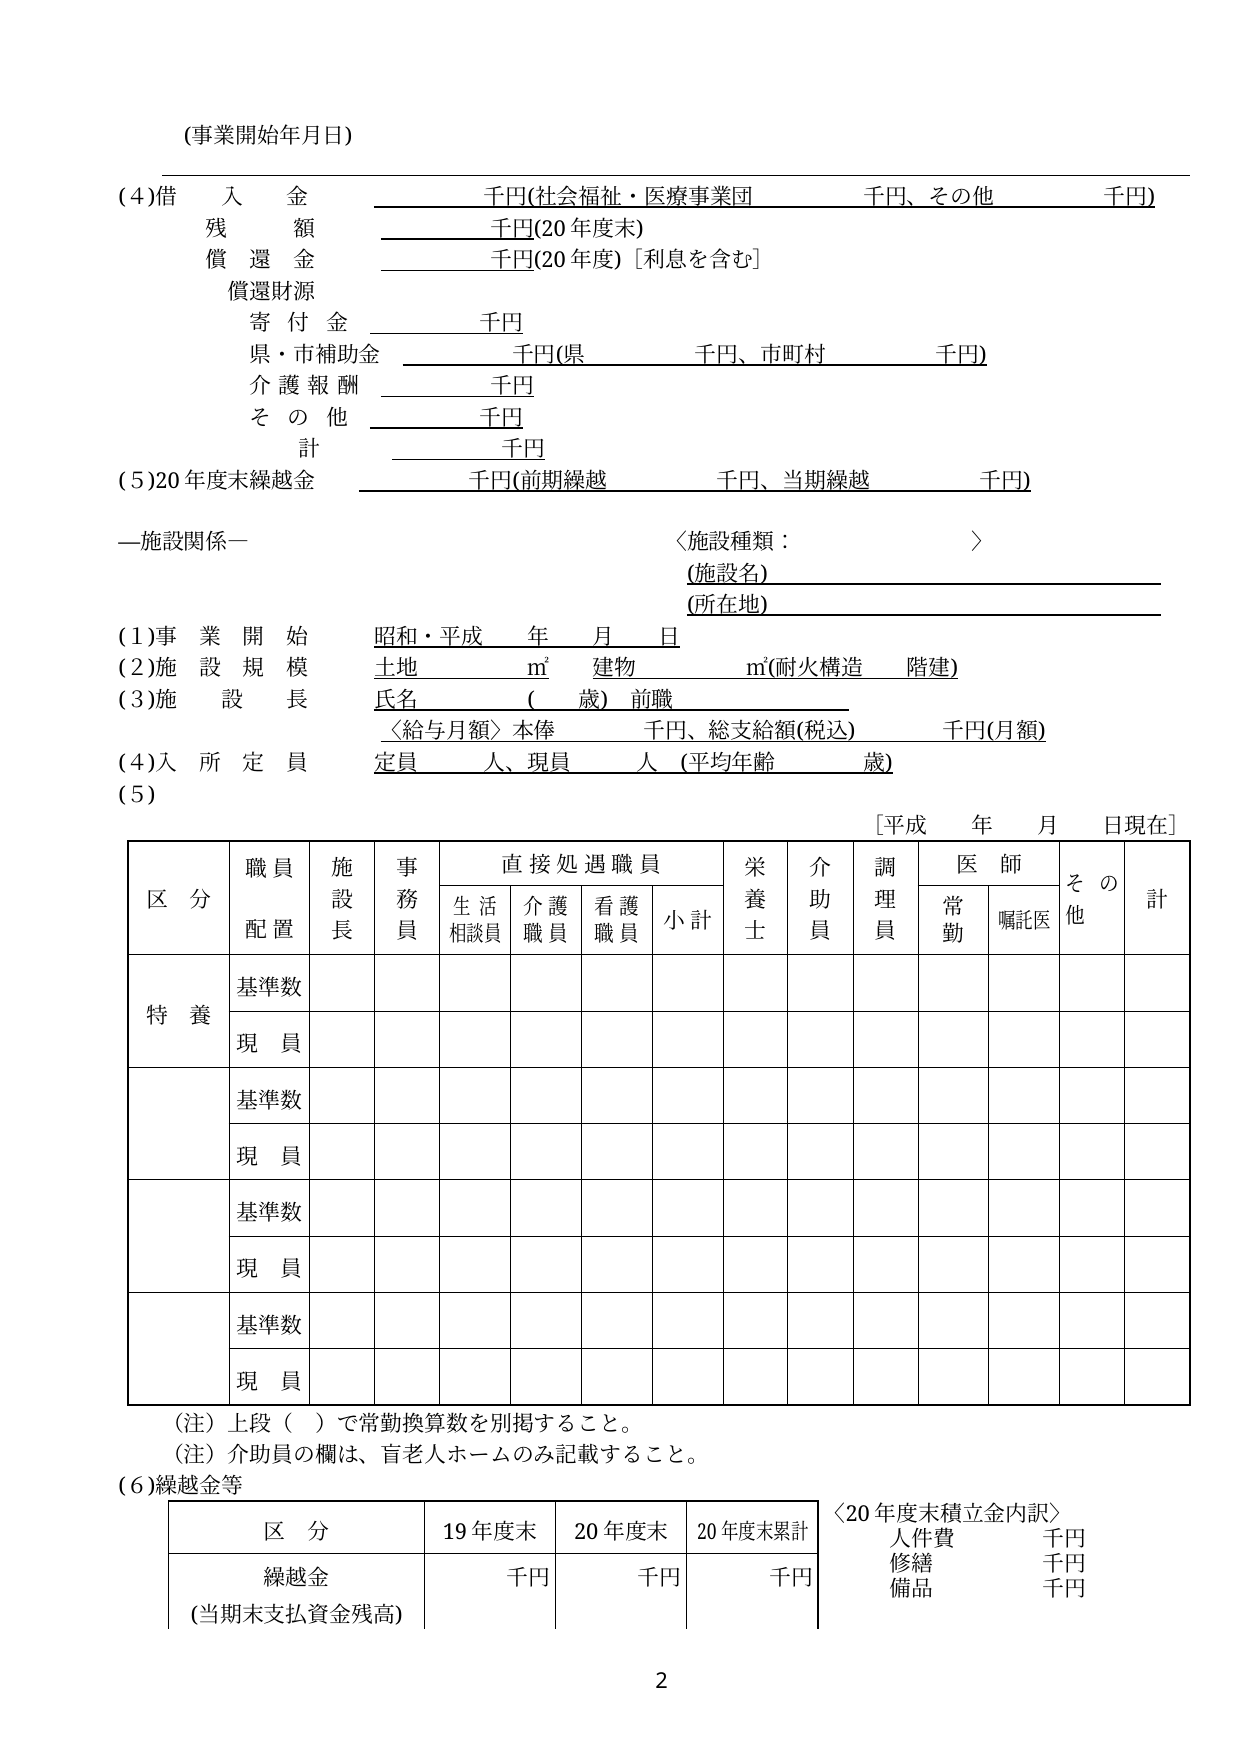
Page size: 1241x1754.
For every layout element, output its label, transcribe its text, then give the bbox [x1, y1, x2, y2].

table_cell [724, 955, 787, 1011]
table_cell 千円 [425, 1554, 555, 1629]
table_cell [375, 1180, 439, 1236]
table_cell [788, 1012, 853, 1067]
table_cell [919, 955, 988, 1011]
text (５)20年度末繰越金 千円(前期繰越 千円、当期繰越 千円) [118, 463, 1205, 494]
table_cell [788, 1349, 853, 1404]
table_cell [854, 1180, 918, 1236]
table_cell [1060, 1349, 1124, 1404]
table_cell 生 活 相談員 [440, 886, 510, 954]
text (１)事 業 開 始 昭和・平成 年 月 日 [118, 619, 1205, 651]
table_cell [440, 1068, 510, 1123]
table_cell [440, 1237, 510, 1292]
table_cell [375, 1237, 439, 1292]
table_cell [1125, 1180, 1189, 1236]
table_cell [1060, 1293, 1124, 1348]
text 償還財源 [118, 274, 1205, 306]
table_cell 小 計 [653, 886, 723, 954]
table_cell [375, 1068, 439, 1123]
table_cell [440, 1124, 510, 1179]
table_cell [582, 1068, 652, 1123]
table_header 計 [1125, 842, 1189, 954]
table_header 区 分 [169, 1502, 424, 1552]
table_header 調 理 員 [854, 842, 918, 954]
table_cell [1060, 1012, 1124, 1067]
table_cell [511, 1180, 581, 1236]
table_cell [653, 1293, 723, 1348]
table_cell [653, 1349, 723, 1404]
table_cell [653, 1124, 723, 1179]
table_cell [310, 1012, 374, 1067]
table_cell [582, 1237, 652, 1292]
table_cell 繰越金 (当期末支払資金残高) [169, 1554, 424, 1629]
table_header 区 分 [129, 842, 229, 954]
table_header 20年度末累計 [687, 1502, 817, 1552]
table_cell 常 勤 [919, 886, 988, 954]
table_cell [511, 955, 581, 1011]
table_cell [724, 1349, 787, 1404]
table_header 栄 養 士 [724, 842, 787, 954]
table_cell [653, 1068, 723, 1123]
text (５) [118, 777, 1205, 808]
table_cell 特 養 [129, 955, 229, 1067]
table_cell [653, 1012, 723, 1067]
text 残 額 千円(20年度末) [118, 211, 1205, 243]
table_cell [854, 1237, 918, 1292]
table_cell 嘱託医 [989, 886, 1059, 954]
table_cell [582, 955, 652, 1011]
table_cell [724, 1180, 787, 1236]
table_cell [1125, 1237, 1189, 1292]
table_cell [511, 1068, 581, 1123]
table_cell [310, 1237, 374, 1292]
table_cell [440, 1180, 510, 1236]
table_cell 現 員 [230, 1124, 309, 1179]
text (４)借 入 金 千円(社会福祉・医療事業団 千円、その他 千円) [118, 179, 1205, 211]
table_cell [788, 1293, 853, 1348]
table_cell [788, 1124, 853, 1179]
table_cell [653, 1237, 723, 1292]
table_cell [1060, 955, 1124, 1011]
table_cell [375, 1124, 439, 1179]
table_header 介 助 員 [788, 842, 853, 954]
table_cell 基準数 [230, 1293, 309, 1348]
text 県・市補助金 千円(県 千円、市町村 千円) [118, 337, 1205, 369]
table_cell [919, 1349, 988, 1404]
text ［平成 年 月 日現在］ [118, 808, 1205, 840]
table_cell [854, 1012, 918, 1067]
table_cell [788, 1068, 853, 1123]
table_cell [375, 1293, 439, 1348]
table_cell [653, 955, 723, 1011]
table_header 事 務 員 [375, 842, 439, 954]
table_header 20年度末 [556, 1502, 686, 1552]
table_cell [1125, 1349, 1189, 1404]
table_cell [375, 955, 439, 1011]
text 寄付金 千円 [118, 306, 1205, 337]
table_cell 看 護 職 員 [582, 886, 652, 954]
table_header 職 員 配 置 [230, 842, 309, 954]
table_cell 千円 [687, 1554, 817, 1629]
table_cell [724, 1124, 787, 1179]
table_cell 基準数 [230, 1068, 309, 1123]
table_cell [989, 1068, 1059, 1123]
table_cell [1125, 1124, 1189, 1179]
text その他 千円 [118, 400, 1205, 432]
table_cell 現 員 [230, 1349, 309, 1404]
text （注）上段（ ）で常勤換算数を別掲すること。 [118, 1406, 1205, 1437]
table_cell [440, 1349, 510, 1404]
table_header 医 師 [919, 842, 1059, 885]
table_cell [788, 1180, 853, 1236]
text ―施設関係― 〈施設種類： 〉 [118, 524, 1205, 556]
table_cell [919, 1012, 988, 1067]
table_cell [1125, 1012, 1189, 1067]
table_cell 千円 [556, 1554, 686, 1629]
table_cell 現 員 [230, 1012, 309, 1067]
table_cell [310, 1180, 374, 1236]
table_cell [310, 1124, 374, 1179]
table_cell [310, 1068, 374, 1123]
table_cell [854, 955, 918, 1011]
table_cell [129, 1180, 229, 1292]
table_cell 現 員 [230, 1237, 309, 1292]
table_cell [1060, 1068, 1124, 1123]
table_cell [310, 955, 374, 1011]
table_cell [1060, 1237, 1124, 1292]
table_cell [511, 1349, 581, 1404]
table_cell [919, 1180, 988, 1236]
table_header 施 設 長 [310, 842, 374, 954]
table_cell [440, 1012, 510, 1067]
table_cell [129, 1293, 229, 1404]
table_cell [653, 1180, 723, 1236]
table_cell [854, 1349, 918, 1404]
table_cell [582, 1293, 652, 1348]
table_cell [788, 1237, 853, 1292]
table_cell [919, 1237, 988, 1292]
table_cell [989, 1012, 1059, 1067]
table_header 19年度末 [425, 1502, 555, 1552]
table_cell [989, 1180, 1059, 1236]
table_cell [989, 1293, 1059, 1348]
table_cell 介 護 職 員 [511, 886, 581, 954]
table_cell [511, 1012, 581, 1067]
table_cell [511, 1124, 581, 1179]
table_cell [582, 1124, 652, 1179]
table_cell 基準数 [230, 1180, 309, 1236]
table_cell [919, 1124, 988, 1179]
text 介護報酬 千円 [118, 369, 1205, 400]
table_cell 基準数 [230, 955, 309, 1011]
table_cell [724, 1237, 787, 1292]
table_cell [1125, 1293, 1189, 1348]
table_cell [440, 955, 510, 1011]
table_cell [375, 1012, 439, 1067]
table_cell [724, 1293, 787, 1348]
table_cell [129, 1068, 229, 1179]
table_cell [310, 1293, 374, 1348]
table_header その他 [1060, 842, 1124, 954]
table_cell [854, 1293, 918, 1348]
table_cell [511, 1237, 581, 1292]
table_cell [989, 1237, 1059, 1292]
table_cell [854, 1124, 918, 1179]
text (２)施 設 規 模 土地 ㎡ 建物 ㎡(耐火構造 階建) [118, 651, 1205, 682]
text 計 千円 [118, 432, 1205, 463]
table_cell [582, 1012, 652, 1067]
table_cell [375, 1349, 439, 1404]
table_header 〈20年度末積立金内訳〉 人件費 千円 修繕 千円 備品 千円 [819, 1500, 1156, 1629]
table_cell [1125, 1068, 1189, 1123]
table_cell [582, 1180, 652, 1236]
text (６)繰越金等 [118, 1469, 1205, 1500]
table_cell [724, 1068, 787, 1123]
table_cell [511, 1293, 581, 1348]
text (所在地) [118, 587, 1205, 619]
table_cell [440, 1293, 510, 1348]
table_cell [989, 1349, 1059, 1404]
text 償 還 金 千円(20年度)［利息を含む］ [118, 243, 1205, 274]
table_cell [310, 1349, 374, 1404]
table_cell [989, 1124, 1059, 1179]
text (３)施 設 長 氏名 ( 歳) 前職 [118, 682, 1205, 714]
table_cell [919, 1068, 988, 1123]
table_cell [788, 955, 853, 1011]
table_cell [854, 1068, 918, 1123]
text (４)入 所 定 員 定員 人、現員 人 (平均年齢 歳) [118, 745, 1205, 777]
table_header 直 接 処 遇 職 員 [440, 842, 723, 885]
table_cell [989, 955, 1059, 1011]
table_cell [582, 1349, 652, 1404]
text 〈給与月額〉本俸 千円、総支給額(税込) 千円(月額) [118, 714, 1205, 745]
table_cell [1060, 1124, 1124, 1179]
table_cell [1125, 955, 1189, 1011]
table_cell [724, 1012, 787, 1067]
table_cell [919, 1293, 988, 1348]
table_cell [1060, 1180, 1124, 1236]
text (施設名) [118, 556, 1205, 587]
text （注）介助員の欄は、盲老人ホームのみ記載すること。 [118, 1437, 1205, 1469]
text (事業開始年月日) [118, 118, 1205, 150]
